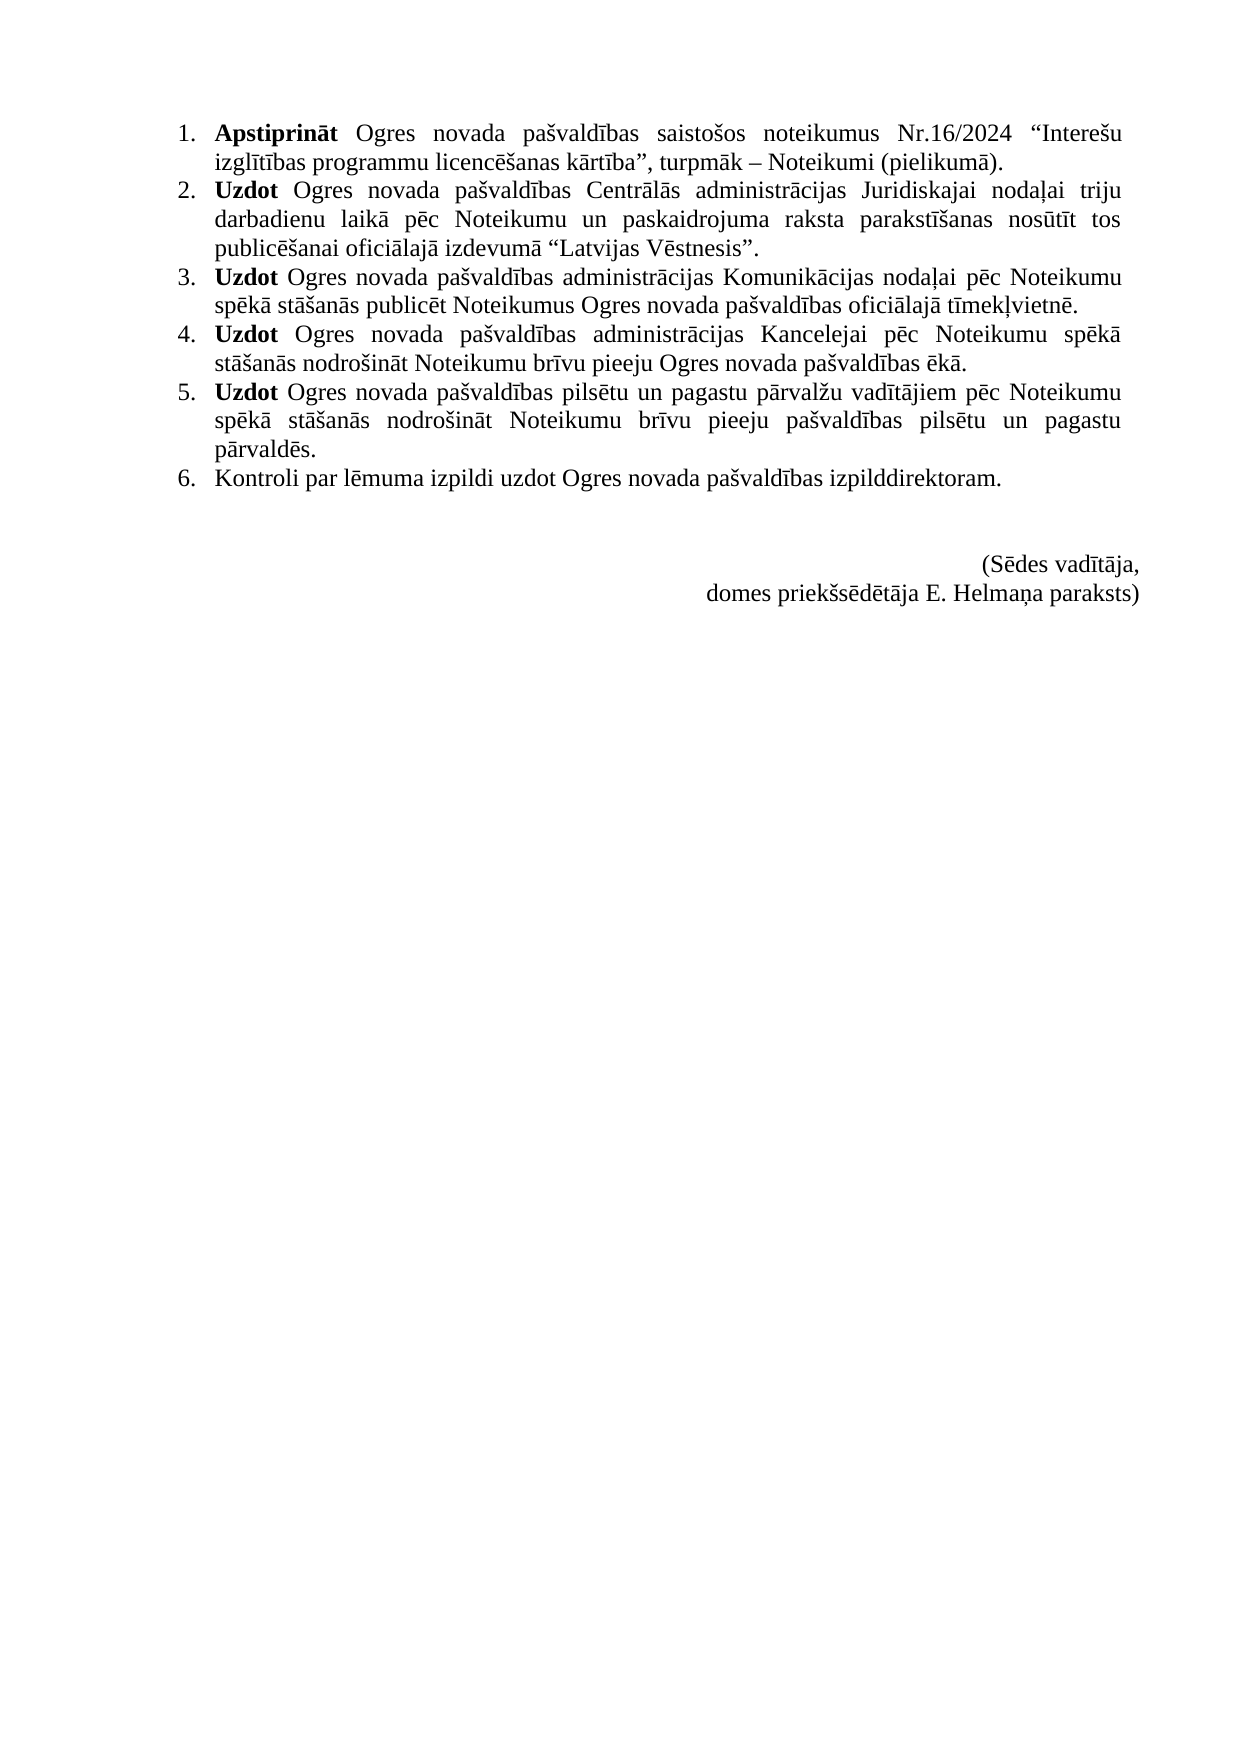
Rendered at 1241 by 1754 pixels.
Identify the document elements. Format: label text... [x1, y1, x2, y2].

list Kontroli par lēmuma izpildi uzdot Ogres novada pašvaldības izpilddirektoram. [177, 463, 1140, 492]
text domes priekšsēdētāja E. Helmaņa paraksts) [230, 578, 1140, 607]
list Uzdot Ogres novada pašvaldības administrācijas Komunikācijas nodaļai pēc Noteikumu spēkā stāšanās publicēt Noteikumus Ogres novada pašvaldības oficiālajā tīmekļvietnē. [177, 262, 1122, 319]
list Apstiprināt Ogres novada pašvaldības saistošos noteikumus Nr.16/2024 “Interešu izglītības programmu licencēšanas kārtība”, turpmāk – Noteikumi (pielikumā). [177, 118, 1122, 176]
list Uzdot Ogres novada pašvaldības pilsētu un pagastu pārvalžu vadītājiem pēc Noteikumu spēkā stāšanās nodrošināt Noteikumu brīvu pieeju pašvaldības pilsētu un pagastu pārvaldēs. [177, 377, 1122, 463]
list Uzdot Ogres novada pašvaldības administrācijas Kancelejai pēc Noteikumu spēkā stāšanās nodrošināt Noteikumu brīvu pieeju Ogres novada pašvaldības ēkā. [177, 319, 1122, 377]
text (Sēdes vadītāja, [230, 549, 1140, 578]
list Uzdot Ogres novada pašvaldības Centrālās administrācijas Juridiskajai nodaļai triju darbadienu laikā pēc Noteikumu un paskaidrojuma raksta parakstīšanas nosūtīt tos publicēšanai oficiālajā izdevumā “Latvijas Vēstnesis”. [177, 176, 1122, 262]
